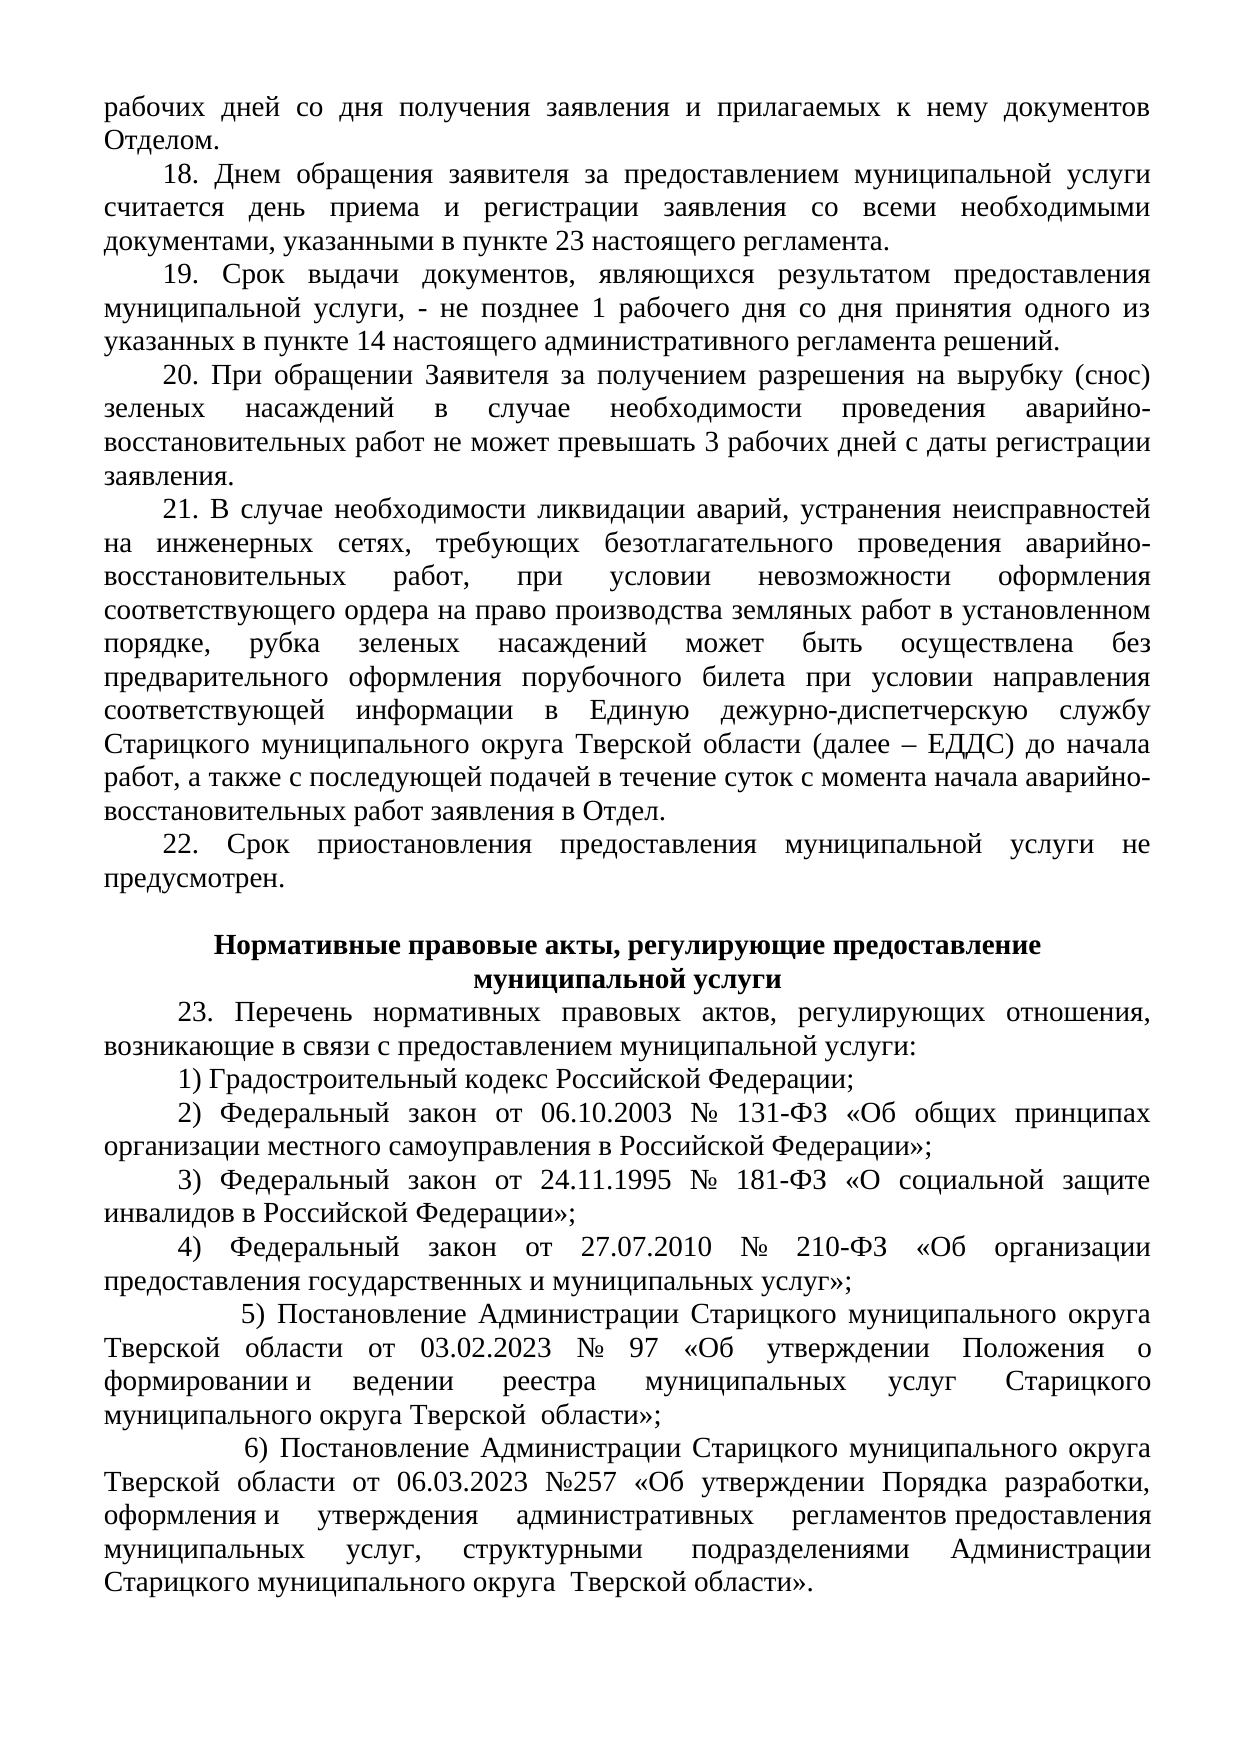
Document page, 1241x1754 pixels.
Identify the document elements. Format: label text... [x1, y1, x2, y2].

text 21. В случае необходимости ликвидации аварий, устранения неисправностей на инженерных сетях, требующих безотлагательного проведения аварийно-восстановительных работ, при условии невозможности оформления соответствующего ордера на право производства земляных работ в установленном порядке, рубка зеленых насаждений может быть осуществлена без предварительного оформления порубочного билета при условии направления соответствующей информации в Единую дежурно-диспетчерскую службу Старицкого муниципального округа Тверской области (далее – ЕДДС) до начала работ, а также с последующей подачей в течение суток с момента начала аварийно-восстановительных работ заявления в Отдел. [103, 491, 1152, 827]
text 3) Федеральный закон от 24.11.1995 № 181-ФЗ «О социальной защите инвалидов в Российской Федерации»; [103, 1162, 1152, 1229]
text 19. Срок выдачи документов, являющихся результатом предоставления муниципальной услуги, - не позднее 1 рабочего дня со дня принятия одного из указанных в пункте 14 настоящего административного регламента решений. [103, 256, 1152, 357]
text 20. При обращении Заявителя за получением разрешения на вырубку (снос) зеленых насаждений в случае необходимости проведения аварийно-восстановительных работ не может превышать 3 рабочих дней с даты регистрации заявления. [103, 357, 1152, 491]
text Нормативные правовые акты, регулирующие предоставление муниципальной услуги [103, 927, 1152, 994]
text 5) Постановление Администрации Старицкого муниципального округа Тверской области от 03.02.2023 № 97 «Об утверждении Положения о формировании и ведении реестра муниципальных услуг Старицкого муниципального округа Тверской области»; [103, 1296, 1152, 1430]
text 6) Постановление Администрации Старицкого муниципального округа Тверской области от 06.03.2023 №257 «Об утверждении Порядка разработки, оформления и утверждения административных регламентов предоставления муниципальных услуг, структурными подразделениями Администрации Старицкого муниципального округа Тверской области». [103, 1430, 1152, 1598]
text 22. Срок приостановления предоставления муниципальной услуги не предусмотрен. [103, 827, 1152, 894]
text 18. Днем обращения заявителя за предоставлением муниципальной услуги считается день приема и регистрации заявления со всеми необходимыми документами, указанными в пункте 23 настоящего регламента. [103, 156, 1152, 256]
text 4) Федеральный закон от 27.07.2010 № 210-ФЗ «Об организации предоставления государственных и муниципальных услуг»; [103, 1229, 1152, 1296]
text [103, 89, 1152, 156]
text 1) Градостроительный кодекс Российской Федерации; [103, 1061, 1152, 1095]
text 2) Федеральный закон от 06.10.2003 № 131-ФЗ «Об общих принципах организации местного самоуправления в Российской Федерации»; [103, 1095, 1152, 1162]
text 23. Перечень нормативных правовых актов, регулирующих отношения, возникающие в связи с предоставлением муниципальной услуги: [103, 994, 1152, 1061]
